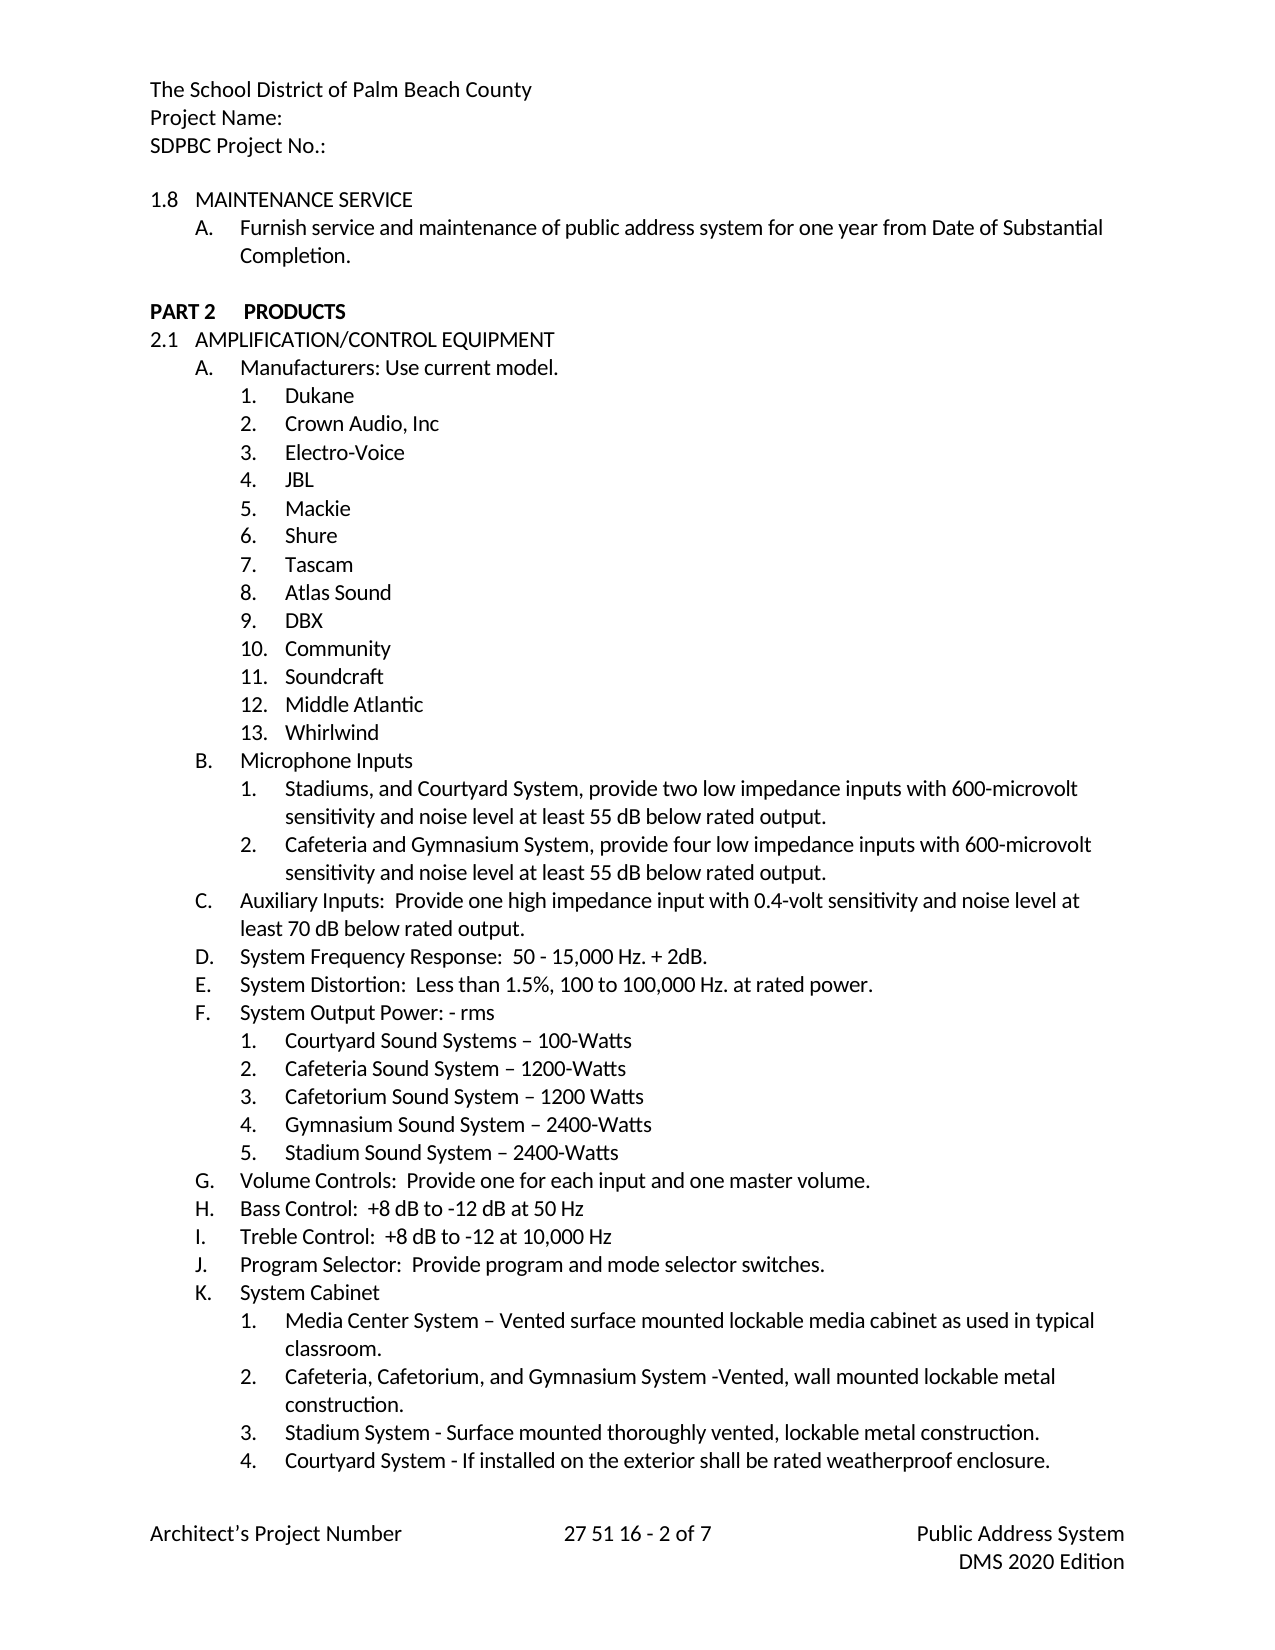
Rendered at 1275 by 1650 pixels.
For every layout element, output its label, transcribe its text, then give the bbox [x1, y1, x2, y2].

list Furnish service and maintenance of public address system for one year from Date of Substantial Completion. [195, 213, 1125, 269]
list System Output Power: - rms [195, 998, 1125, 1026]
list Courtyard System - If installed on the exterior shall be rated weatherproof enclosure. [240, 1446, 1125, 1474]
list DBX [240, 606, 1125, 634]
list Stadium Sound System – 2400-Watts [240, 1138, 1125, 1166]
list Auxiliary Inputs: Provide one high impedance input with 0.4-volt sensitivity and noise level at least 70 dB below rated output. [195, 886, 1125, 942]
list Mackie [240, 494, 1125, 522]
list Stadiums, and Courtyard System, provide two low impedance inputs with 600-microvolt sensitivity and noise level at least 55 dB below rated output. [240, 774, 1125, 830]
list Gymnasium Sound System – 2400-Watts [240, 1110, 1125, 1138]
list System Distortion: Less than 1.5%, 100 to 100,000 Hz. at rated power. [195, 970, 1125, 998]
list Whirlwind [240, 718, 1125, 746]
list System Frequency Response: 50 - 15,000 Hz. + 2dB. [195, 942, 1125, 970]
list Media Center System – Vented surface mounted lockable media cabinet as used in typical classroom. [240, 1306, 1125, 1362]
list Atlas Sound [240, 578, 1125, 606]
list Stadium System - Surface mounted thoroughly vented, lockable metal construction. [240, 1418, 1125, 1446]
list Courtyard Sound Systems – 100-Watts [240, 1026, 1125, 1054]
list Microphone Inputs [195, 746, 1125, 774]
list Bass Control: +8 dB to -12 dB at 50 Hz [195, 1194, 1125, 1222]
text PART 2 PRODUCTS [150, 297, 1125, 326]
list Middle Atlantic [240, 690, 1125, 718]
list Dukane [240, 382, 1125, 409]
list Cafeteria Sound System – 1200-Watts [240, 1054, 1125, 1082]
list Crown Audio, Inc [240, 409, 1125, 438]
list Program Selector: Provide program and mode selector switches. [195, 1250, 1125, 1278]
list Tascam [240, 550, 1125, 578]
list Community [240, 634, 1125, 662]
list Volume Controls: Provide one for each input and one master volume. [195, 1166, 1125, 1194]
list Cafetorium Sound System – 1200 Watts [240, 1082, 1125, 1110]
list Cafeteria and Gymnasium System, provide four low impedance inputs with 600-microvolt sensitivity and noise level at least 55 dB below rated output. [240, 830, 1125, 886]
list Electro-Voice [240, 438, 1125, 466]
list AMPLIFICATION/CONTROL EQUIPMENT [150, 326, 1125, 353]
list Soundcraft [240, 662, 1125, 690]
list Manufacturers: Use current model. [195, 353, 1125, 382]
list JBL [240, 466, 1125, 494]
list Shure [240, 522, 1125, 550]
list System Cabinet [195, 1278, 1125, 1306]
list Treble Control: +8 dB to -12 at 10,000 Hz [195, 1222, 1125, 1250]
list MAINTENANCE SERVICE [150, 185, 1125, 213]
list Cafeteria, Cafetorium, and Gymnasium System -Vented, wall mounted lockable metal construction. [240, 1362, 1125, 1418]
